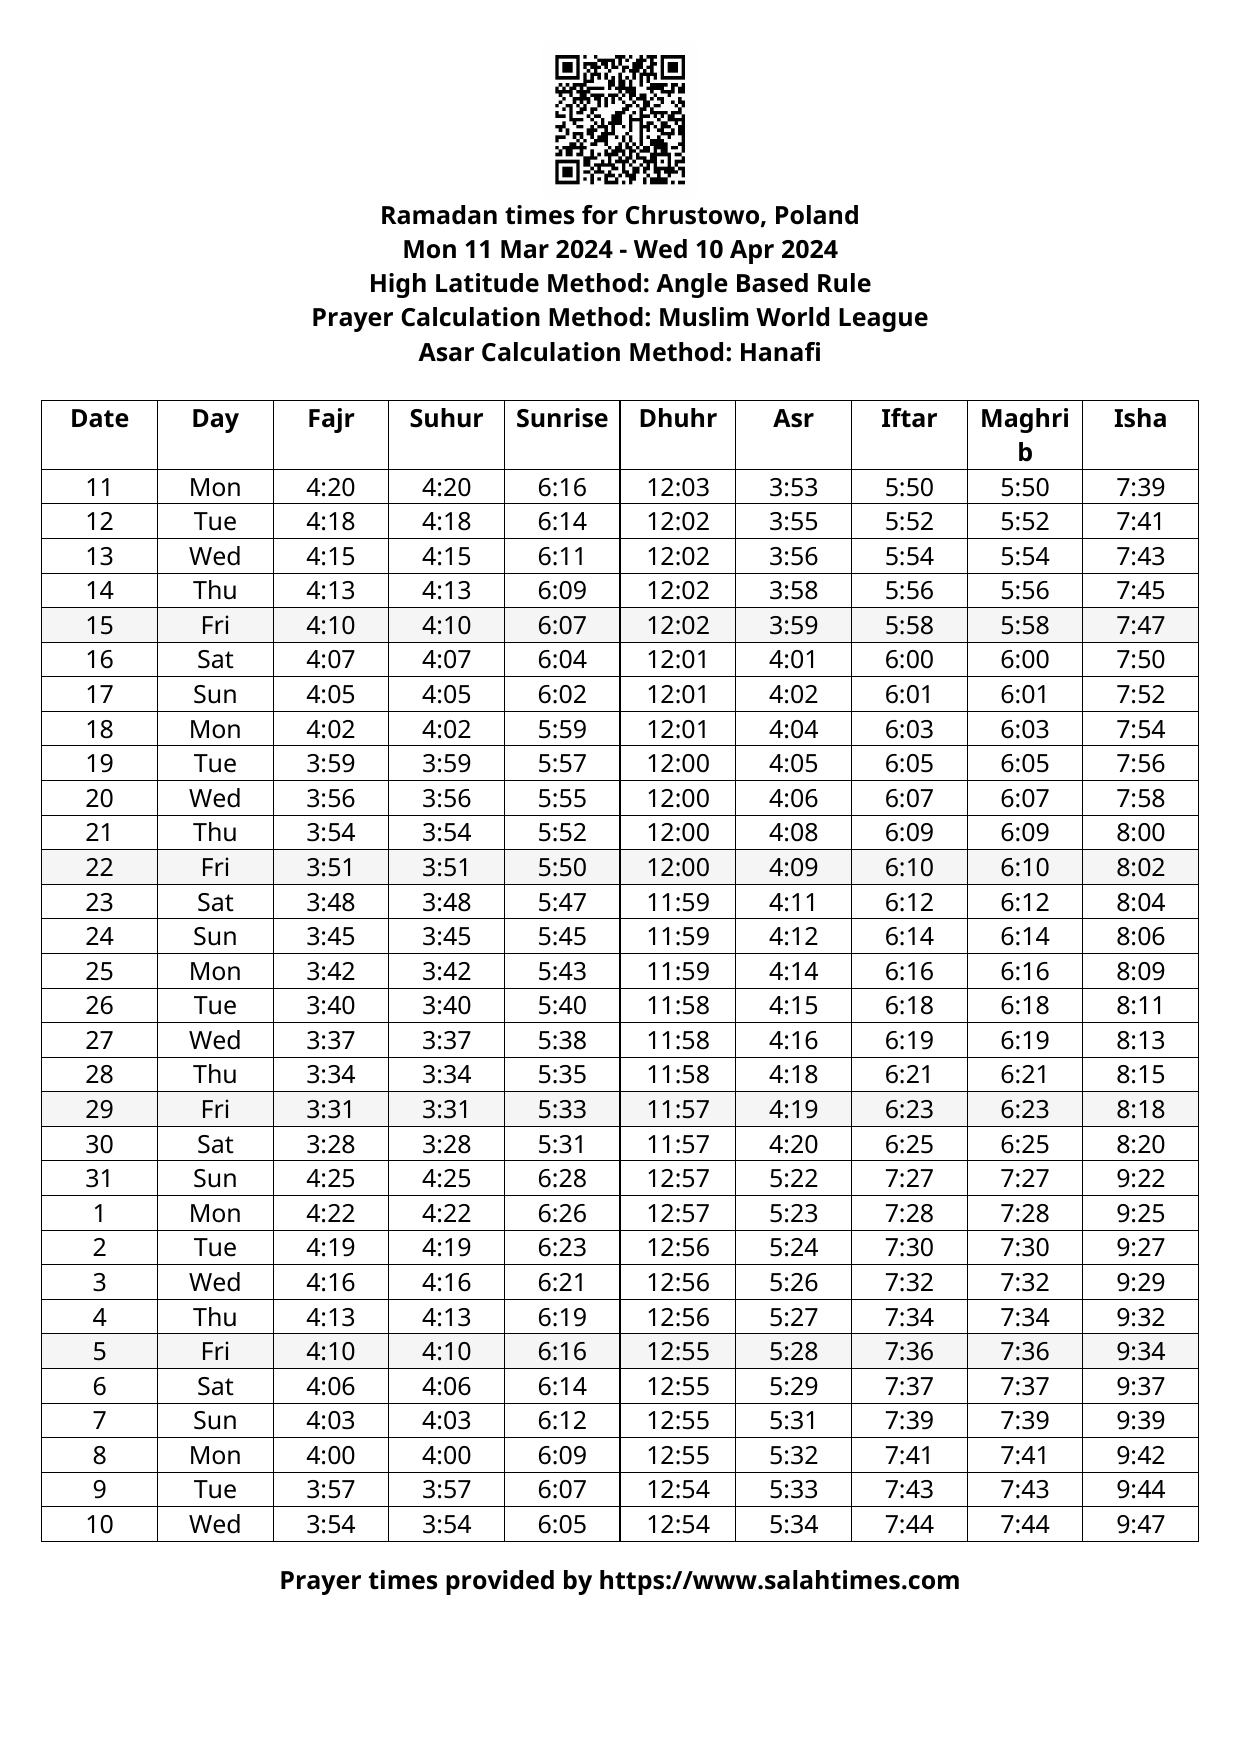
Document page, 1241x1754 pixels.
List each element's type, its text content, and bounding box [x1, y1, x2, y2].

table_cell 8 [42, 1438, 157, 1472]
table_cell 4:06 [274, 1369, 388, 1402]
table_cell Fri [158, 1334, 273, 1368]
table_cell 6:04 [505, 643, 619, 676]
table_cell 12:00 [621, 816, 735, 849]
table_cell 6:07 [852, 781, 967, 814]
table_cell 5:28 [736, 1334, 851, 1368]
table_cell 6 [42, 1369, 157, 1402]
table_cell Mon [158, 954, 273, 987]
table_cell 5:58 [968, 608, 1082, 642]
table_cell 3:59 [736, 608, 851, 642]
table_header Fajr [274, 401, 388, 469]
table_cell 6:12 [505, 1404, 619, 1437]
table_cell 3:54 [274, 1507, 388, 1541]
table_cell 10 [42, 1507, 157, 1541]
table_cell 6:28 [505, 1161, 619, 1195]
table_cell 12:57 [621, 1196, 735, 1229]
table_cell 5:26 [736, 1265, 851, 1299]
table_cell 6:01 [968, 677, 1082, 711]
table_cell 12:02 [621, 504, 735, 538]
table_cell 3:37 [274, 1023, 388, 1057]
table_cell 8:20 [1083, 1127, 1198, 1160]
table_cell 6:16 [852, 954, 967, 987]
table_cell 7:56 [1083, 746, 1198, 780]
table_cell 5:34 [736, 1507, 851, 1541]
table_cell 6:05 [505, 1507, 619, 1541]
table_cell 7:28 [968, 1196, 1082, 1229]
table_cell 4:15 [736, 989, 851, 1022]
table_cell 15 [42, 608, 157, 642]
table_cell 7 [42, 1404, 157, 1437]
table_cell 5:35 [505, 1058, 619, 1091]
table_cell 5:29 [736, 1369, 851, 1402]
table_cell Fri [158, 608, 273, 642]
table_cell 6:03 [852, 712, 967, 745]
table_cell 6:18 [852, 989, 967, 1022]
table_cell 7:28 [852, 1196, 967, 1229]
table_cell 9:29 [1083, 1265, 1198, 1299]
table_cell 27 [42, 1023, 157, 1057]
table_cell 4:13 [274, 1300, 388, 1333]
table_cell 7:34 [968, 1300, 1082, 1333]
table_cell 8:04 [1083, 885, 1198, 918]
table_cell 5:31 [505, 1127, 619, 1160]
table_cell 4:07 [389, 643, 504, 676]
table_header Date [42, 401, 157, 469]
table_cell 4:05 [736, 746, 851, 780]
table_cell 4:07 [274, 643, 388, 676]
table_cell Thu [158, 1058, 273, 1091]
table_cell 6:19 [505, 1300, 619, 1333]
table_cell 6:21 [505, 1265, 619, 1299]
text Prayer Calculation Method: Muslim World League [42, 300, 1198, 334]
table_cell 4:15 [274, 539, 388, 572]
table_cell 4:02 [389, 712, 504, 745]
table_cell 12:55 [621, 1438, 735, 1472]
table_cell 4:19 [274, 1231, 388, 1264]
table_cell 2 [42, 1231, 157, 1264]
table_cell 3:53 [736, 470, 851, 503]
table_cell 3:59 [274, 746, 388, 780]
table_cell 12:01 [621, 643, 735, 676]
table_cell 3:56 [274, 781, 388, 814]
table_cell 12:03 [621, 470, 735, 503]
text Asar Calculation Method: Hanafi [42, 334, 1198, 368]
table_cell 4:16 [389, 1265, 504, 1299]
table_cell 11:59 [621, 919, 735, 953]
table_cell 6:12 [852, 885, 967, 918]
table_cell 5:50 [968, 470, 1082, 503]
table_cell 4:01 [736, 643, 851, 676]
table_cell 7:32 [852, 1265, 967, 1299]
table_cell 3:31 [274, 1092, 388, 1126]
table_cell Thu [158, 816, 273, 849]
table_cell 4:18 [736, 1058, 851, 1091]
table_cell 8:13 [1083, 1023, 1198, 1057]
table_cell Thu [158, 1300, 273, 1333]
table_cell 6:12 [968, 885, 1082, 918]
table_cell 5:33 [736, 1473, 851, 1506]
table_cell 5:40 [505, 989, 619, 1022]
table_cell 20 [42, 781, 157, 814]
table_cell Wed [158, 781, 273, 814]
text Mon 11 Mar 2024 - Wed 10 Apr 2024 [42, 232, 1198, 266]
table_cell 7:43 [968, 1473, 1082, 1506]
table_cell 4:05 [389, 677, 504, 711]
table_cell Wed [158, 1023, 273, 1057]
table_cell 5:24 [736, 1231, 851, 1264]
table_cell 3:54 [389, 816, 504, 849]
table_cell 5:54 [968, 539, 1082, 572]
table_cell Tue [158, 989, 273, 1022]
table_cell 6:09 [968, 816, 1082, 849]
table_cell 7:43 [852, 1473, 967, 1506]
table_cell 6:10 [852, 850, 967, 884]
table_cell 5:56 [852, 574, 967, 607]
table_cell 8:06 [1083, 919, 1198, 953]
table_cell 12:01 [621, 712, 735, 745]
table_cell 3:42 [274, 954, 388, 987]
table_cell 4:09 [736, 850, 851, 884]
table_cell 6:02 [505, 677, 619, 711]
table_cell 12:02 [621, 608, 735, 642]
table_cell 5:52 [968, 504, 1082, 538]
table_cell 6:26 [505, 1196, 619, 1229]
table_cell 26 [42, 989, 157, 1022]
table_cell 7:37 [852, 1369, 967, 1402]
table_cell 5 [42, 1334, 157, 1368]
table_cell 3:45 [389, 919, 504, 953]
table_cell 11:58 [621, 1023, 735, 1057]
table_cell 3:56 [736, 539, 851, 572]
table_cell 4:19 [736, 1092, 851, 1126]
table_cell 4:20 [736, 1127, 851, 1160]
picture [542, 41, 699, 198]
table_cell 5:32 [736, 1438, 851, 1472]
table_header Day [158, 401, 273, 469]
table_cell 12:55 [621, 1369, 735, 1402]
table_cell 12:02 [621, 539, 735, 572]
table_cell 5:52 [505, 816, 619, 849]
table_header Iftar [852, 401, 967, 469]
table_header Suhur [389, 401, 504, 469]
table_cell 11 [42, 470, 157, 503]
table_cell 6:09 [852, 816, 967, 849]
table_cell 4:18 [389, 504, 504, 538]
table_cell 1 [42, 1196, 157, 1229]
table_cell 4:02 [736, 677, 851, 711]
table_cell Tue [158, 746, 273, 780]
table_cell 3:57 [274, 1473, 388, 1506]
table_cell 5:57 [505, 746, 619, 780]
table_cell 12:00 [621, 850, 735, 884]
table_cell 3:31 [389, 1092, 504, 1126]
table_cell 6:00 [968, 643, 1082, 676]
table_cell 9:39 [1083, 1404, 1198, 1437]
table_cell 4:22 [389, 1196, 504, 1229]
table_cell 7:36 [852, 1334, 967, 1368]
table_cell 4:00 [274, 1438, 388, 1472]
table_cell 6:14 [505, 504, 619, 538]
table_cell 7:50 [1083, 643, 1198, 676]
table_cell 6:03 [968, 712, 1082, 745]
table_cell 6:16 [505, 470, 619, 503]
table_cell 3:28 [389, 1127, 504, 1160]
table_cell 14 [42, 574, 157, 607]
table_cell 7:44 [852, 1507, 967, 1541]
table_cell 3:59 [389, 746, 504, 780]
table_cell 3:48 [274, 885, 388, 918]
table_cell Mon [158, 712, 273, 745]
table_cell 4:20 [389, 470, 504, 503]
table_cell 4:12 [736, 919, 851, 953]
table_cell 19 [42, 746, 157, 780]
table_cell 8:15 [1083, 1058, 1198, 1091]
table_cell 4:19 [389, 1231, 504, 1264]
table_cell 6:07 [505, 1473, 619, 1506]
table_cell Mon [158, 470, 273, 503]
table_cell 4:18 [274, 504, 388, 538]
table_cell 3:34 [274, 1058, 388, 1091]
table_cell 12:02 [621, 574, 735, 607]
table_cell 6:19 [852, 1023, 967, 1057]
table_cell 29 [42, 1092, 157, 1126]
table_cell 4:06 [389, 1369, 504, 1402]
table_cell 4:03 [389, 1404, 504, 1437]
table_cell 18 [42, 712, 157, 745]
table_cell 3:34 [389, 1058, 504, 1091]
table_cell 7:52 [1083, 677, 1198, 711]
table_cell 7:39 [852, 1404, 967, 1437]
table_cell 5:55 [505, 781, 619, 814]
table_cell 5:47 [505, 885, 619, 918]
table_cell 6:23 [968, 1092, 1082, 1126]
table_cell 4:10 [274, 1334, 388, 1368]
table_cell 4 [42, 1300, 157, 1333]
table_cell 7:41 [1083, 504, 1198, 538]
table_cell 7:27 [968, 1161, 1082, 1195]
table_cell Wed [158, 1265, 273, 1299]
table_cell 3:51 [389, 850, 504, 884]
table_cell 3:57 [389, 1473, 504, 1506]
table_cell Sun [158, 1161, 273, 1195]
table_cell 6:14 [505, 1369, 619, 1402]
table_cell 6:09 [505, 1438, 619, 1472]
table_cell 9:47 [1083, 1507, 1198, 1541]
table_cell 6:14 [968, 919, 1082, 953]
table_cell 4:03 [274, 1404, 388, 1437]
table_cell 30 [42, 1127, 157, 1160]
table_cell 4:08 [736, 816, 851, 849]
table_cell 3:28 [274, 1127, 388, 1160]
table_cell 4:13 [389, 1300, 504, 1333]
table_cell 7:37 [968, 1369, 1082, 1402]
table_cell 11:58 [621, 1058, 735, 1091]
table_cell 5:23 [736, 1196, 851, 1229]
table_cell 9:42 [1083, 1438, 1198, 1472]
table_cell 5:33 [505, 1092, 619, 1126]
table_cell 4:02 [274, 712, 388, 745]
table_cell 4:05 [274, 677, 388, 711]
table_cell 6:00 [852, 643, 967, 676]
table_cell 8:02 [1083, 850, 1198, 884]
table_cell 6:05 [852, 746, 967, 780]
table_cell 12 [42, 504, 157, 538]
table_header Dhuhr [621, 401, 735, 469]
table_cell 4:04 [736, 712, 851, 745]
table_cell 9:22 [1083, 1161, 1198, 1195]
table_cell 3 [42, 1265, 157, 1299]
table_cell 6:11 [505, 539, 619, 572]
table_cell 5:54 [852, 539, 967, 572]
table_cell 11:57 [621, 1127, 735, 1160]
table_cell 3:54 [389, 1507, 504, 1541]
table_cell 12:00 [621, 781, 735, 814]
table_cell 6:21 [968, 1058, 1082, 1091]
table_cell 6:23 [852, 1092, 967, 1126]
table_cell 4:16 [274, 1265, 388, 1299]
table_cell 3:40 [274, 989, 388, 1022]
table_cell Mon [158, 1196, 273, 1229]
table_cell 7:41 [968, 1438, 1082, 1472]
table_cell 4:20 [274, 470, 388, 503]
table_cell 7:58 [1083, 781, 1198, 814]
table_cell 9 [42, 1473, 157, 1506]
table_cell 7:47 [1083, 608, 1198, 642]
table_cell 6:07 [968, 781, 1082, 814]
table_cell 8:18 [1083, 1092, 1198, 1126]
table_cell 3:51 [274, 850, 388, 884]
table_cell 6:07 [505, 608, 619, 642]
table_cell 9:37 [1083, 1369, 1198, 1402]
table_cell 12:54 [621, 1473, 735, 1506]
table_cell 13 [42, 539, 157, 572]
table_cell 11:57 [621, 1092, 735, 1126]
table_cell 4:25 [389, 1161, 504, 1195]
table_cell 4:13 [274, 574, 388, 607]
table_cell 8:00 [1083, 816, 1198, 849]
table_cell 4:14 [736, 954, 851, 987]
table_cell 4:15 [389, 539, 504, 572]
table_cell 9:32 [1083, 1300, 1198, 1333]
table_cell 4:11 [736, 885, 851, 918]
table_cell 5:45 [505, 919, 619, 953]
table_header Isha [1083, 401, 1198, 469]
table_cell 5:38 [505, 1023, 619, 1057]
text High Latitude Method: Angle Based Rule [42, 266, 1198, 300]
table_cell 3:45 [274, 919, 388, 953]
table_cell 12:55 [621, 1404, 735, 1437]
table_cell 7:45 [1083, 574, 1198, 607]
table_cell Tue [158, 504, 273, 538]
table_cell 8:09 [1083, 954, 1198, 987]
table_cell Wed [158, 1507, 273, 1541]
table_cell 28 [42, 1058, 157, 1091]
table_cell 12:55 [621, 1334, 735, 1368]
table_cell 4:06 [736, 781, 851, 814]
table_cell 8:11 [1083, 989, 1198, 1022]
table_cell 7:41 [852, 1438, 967, 1472]
table_cell 7:30 [968, 1231, 1082, 1264]
table_cell 31 [42, 1161, 157, 1195]
table_cell 4:10 [389, 1334, 504, 1368]
table_cell 12:56 [621, 1231, 735, 1264]
table_cell Tue [158, 1473, 273, 1506]
table_cell 5:59 [505, 712, 619, 745]
table_cell 4:00 [389, 1438, 504, 1472]
table_cell 7:27 [852, 1161, 967, 1195]
table_cell 6:23 [505, 1231, 619, 1264]
table_cell 4:22 [274, 1196, 388, 1229]
table_cell 3:58 [736, 574, 851, 607]
table_cell 6:05 [968, 746, 1082, 780]
table_cell 12:00 [621, 746, 735, 780]
table_cell 9:27 [1083, 1231, 1198, 1264]
table_cell 7:36 [968, 1334, 1082, 1368]
table_cell Mon [158, 1438, 273, 1472]
table_cell 5:58 [852, 608, 967, 642]
table_cell 7:39 [968, 1404, 1082, 1437]
table_cell Tue [158, 1231, 273, 1264]
text Ramadan times for Chrustowo, Poland [42, 198, 1198, 232]
table_cell 7:43 [1083, 539, 1198, 572]
table_cell 3:37 [389, 1023, 504, 1057]
table_cell 7:32 [968, 1265, 1082, 1299]
table_cell 6:16 [968, 954, 1082, 987]
table_cell Sat [158, 885, 273, 918]
table_cell 3:48 [389, 885, 504, 918]
table_cell Sun [158, 919, 273, 953]
table_cell Fri [158, 850, 273, 884]
table_cell Sun [158, 1404, 273, 1437]
table_cell 4:25 [274, 1161, 388, 1195]
table_cell 25 [42, 954, 157, 987]
table_cell 6:16 [505, 1334, 619, 1368]
table_cell 5:43 [505, 954, 619, 987]
table_cell 9:34 [1083, 1334, 1198, 1368]
table_cell 9:44 [1083, 1473, 1198, 1506]
table_cell 3:40 [389, 989, 504, 1022]
table_cell 7:34 [852, 1300, 967, 1333]
table_cell 4:10 [389, 608, 504, 642]
table_cell 4:10 [274, 608, 388, 642]
table_cell 12:01 [621, 677, 735, 711]
table_cell 5:52 [852, 504, 967, 538]
table_cell 3:55 [736, 504, 851, 538]
table_cell Wed [158, 539, 273, 572]
table_cell Sat [158, 643, 273, 676]
table_cell 6:10 [968, 850, 1082, 884]
table_cell 7:39 [1083, 470, 1198, 503]
table_cell 6:01 [852, 677, 967, 711]
table_cell 22 [42, 850, 157, 884]
table_cell 3:42 [389, 954, 504, 987]
table_cell 6:25 [852, 1127, 967, 1160]
table_cell 11:59 [621, 885, 735, 918]
table_cell 11:58 [621, 989, 735, 1022]
table_cell 3:56 [389, 781, 504, 814]
table_cell 4:13 [389, 574, 504, 607]
table_cell 6:19 [968, 1023, 1082, 1057]
table_cell 5:50 [852, 470, 967, 503]
table_header Asr [736, 401, 851, 469]
table_cell 21 [42, 816, 157, 849]
table_cell 7:44 [968, 1507, 1082, 1541]
table_cell 6:09 [505, 574, 619, 607]
table_cell 12:56 [621, 1265, 735, 1299]
table_cell 5:27 [736, 1300, 851, 1333]
text Prayer times provided by https://www.salahtimes.com [42, 1563, 1198, 1597]
table_cell Sat [158, 1127, 273, 1160]
table_cell Sat [158, 1369, 273, 1402]
table_cell Sun [158, 677, 273, 711]
table_cell 5:31 [736, 1404, 851, 1437]
table_cell 6:25 [968, 1127, 1082, 1160]
table_cell 11:59 [621, 954, 735, 987]
table_cell 17 [42, 677, 157, 711]
table_cell 12:56 [621, 1300, 735, 1333]
table_cell 6:18 [968, 989, 1082, 1022]
table_cell 24 [42, 919, 157, 953]
table_cell 9:25 [1083, 1196, 1198, 1229]
table_cell 3:54 [274, 816, 388, 849]
table_cell 6:14 [852, 919, 967, 953]
table_cell Fri [158, 1092, 273, 1126]
table_cell 6:21 [852, 1058, 967, 1091]
table_cell Thu [158, 574, 273, 607]
table_cell 23 [42, 885, 157, 918]
table_cell 12:54 [621, 1507, 735, 1541]
table_cell 4:16 [736, 1023, 851, 1057]
table_cell 7:30 [852, 1231, 967, 1264]
table_cell 5:22 [736, 1161, 851, 1195]
table_cell 16 [42, 643, 157, 676]
table_header Maghrib [968, 401, 1082, 469]
table_header Sunrise [505, 401, 619, 469]
table_cell 5:50 [505, 850, 619, 884]
table_cell 7:54 [1083, 712, 1198, 745]
table_cell 5:56 [968, 574, 1082, 607]
table_cell 12:57 [621, 1161, 735, 1195]
